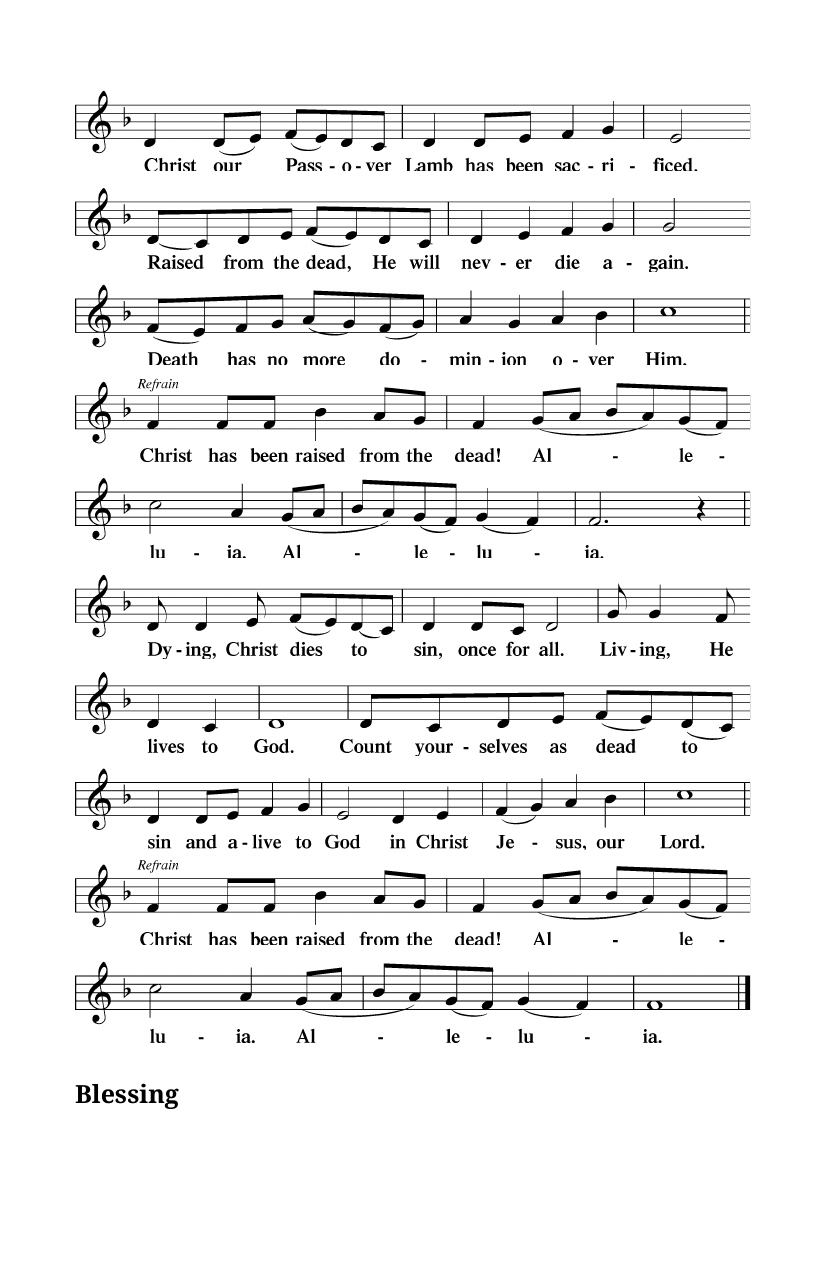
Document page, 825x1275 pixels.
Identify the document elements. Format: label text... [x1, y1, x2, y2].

picture [75, 75, 750, 1043]
text Blessing [75, 1076, 750, 1110]
